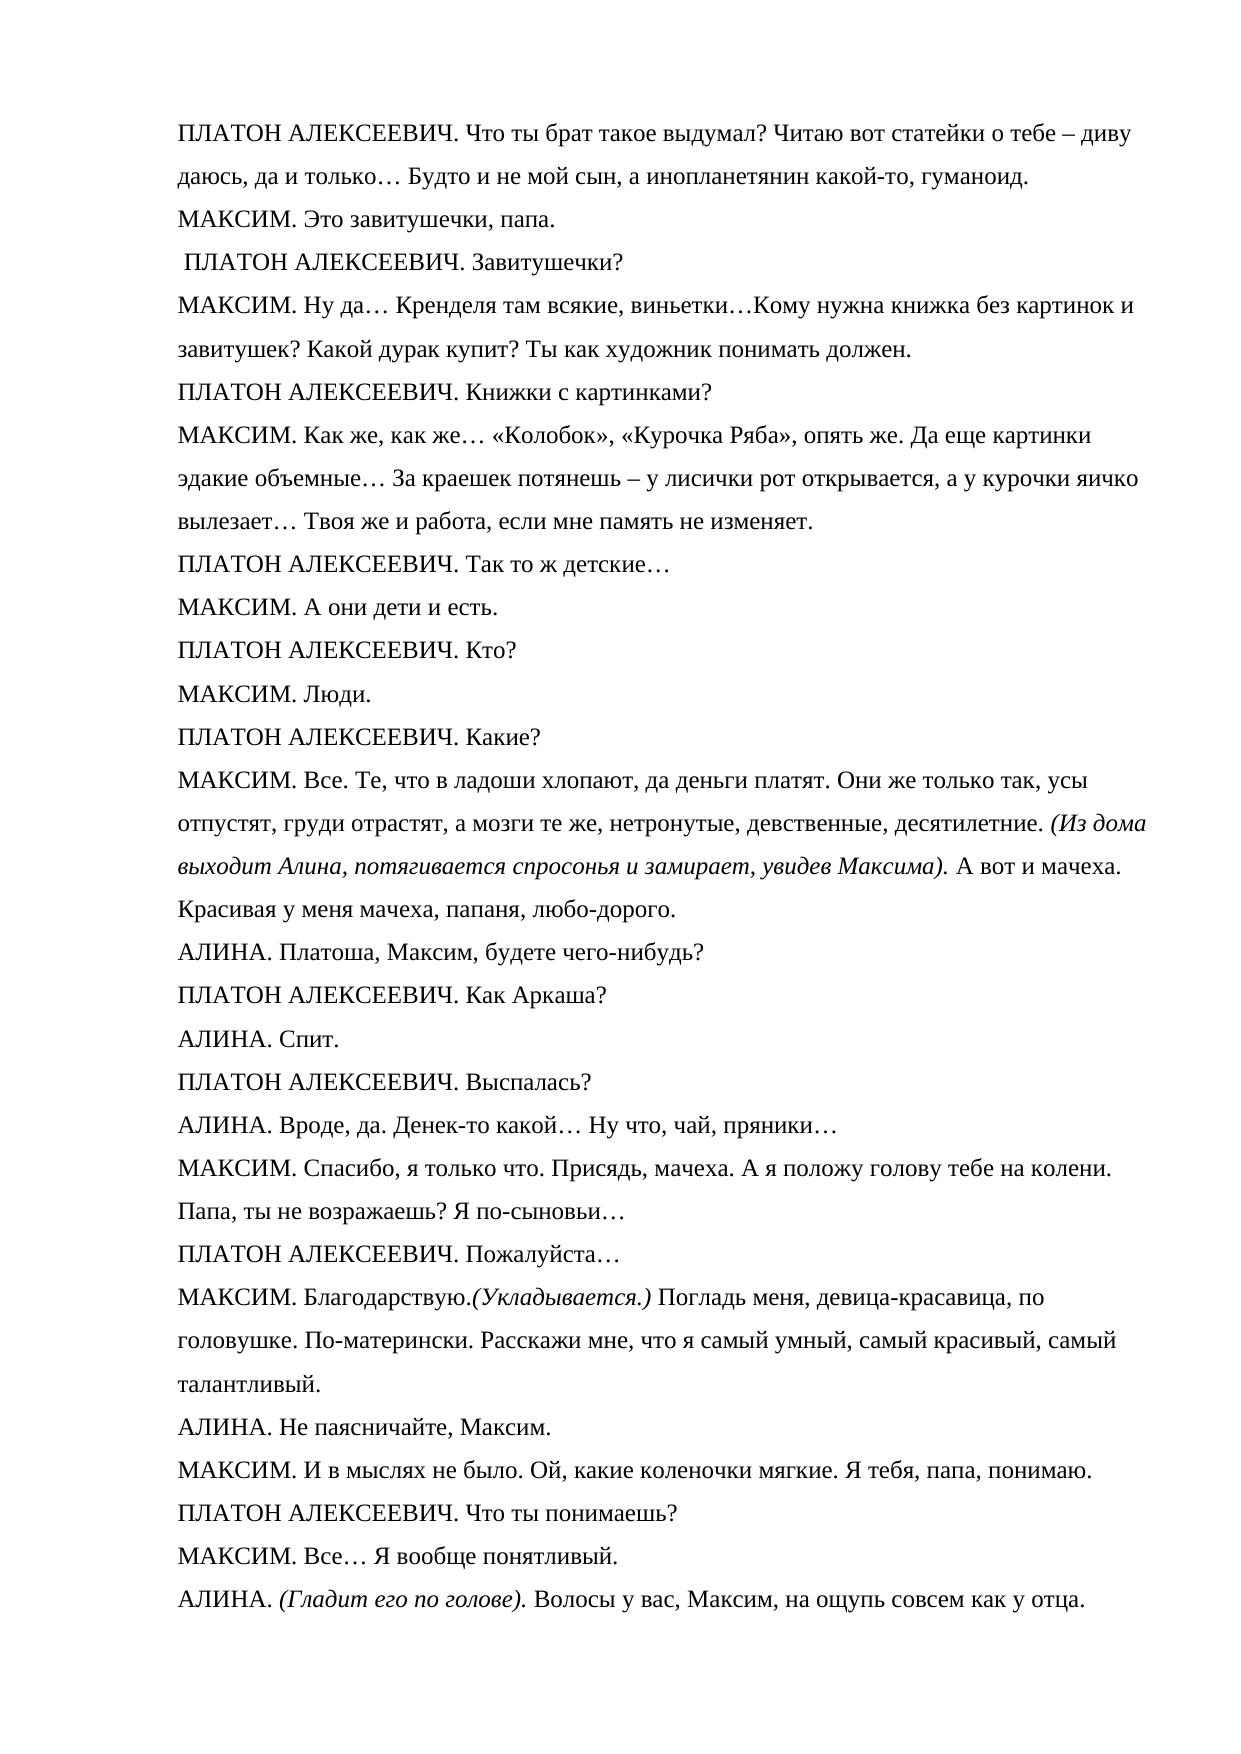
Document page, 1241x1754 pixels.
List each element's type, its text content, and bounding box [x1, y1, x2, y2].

text АЛИНА. (Гладит его по голове). Волосы у вас, Максим, на ощупь совсем как у отца. [177, 1584, 1152, 1613]
text ПЛАТОН АЛЕКСЕЕВИЧ. Так то ж детские… [177, 549, 1152, 578]
text МАКСИМ. Благодарствую.(Укладывается.) Погладь меня, девица-красавица, по головушке. По-матерински. Расскажи мне, что я самый умный, самый красивый, самый талантливый. [177, 1282, 1152, 1397]
text МАКСИМ. Все… Я вообще понятливый. [177, 1541, 1152, 1570]
text МАКСИМ. Спасибо, я только что. Присядь, мачеха. А я положу голову тебе на колени. Папа, ты не возражаешь? Я по-сыновьи… [177, 1153, 1152, 1225]
text МАКСИМ. А они дети и есть. [177, 592, 1152, 621]
text ПЛАТОН АЛЕКСЕЕВИЧ. Как Аркаша? [177, 981, 1152, 1009]
text МАКСИМ. Люди. [177, 679, 1152, 707]
text ПЛАТОН АЛЕКСЕЕВИЧ. Пожалуйста… [177, 1239, 1152, 1268]
text ПЛАТОН АЛЕКСЕЕВИЧ. Что ты брат такое выдумал? Читаю вот статейки о тебе – диву даюсь, да и только… Будто и не мой сын, а инопланетянин какой-то, гуманоид. [177, 118, 1152, 190]
text ПЛАТОН АЛЕКСЕЕВИЧ. Какие? [177, 722, 1152, 751]
text АЛИНА. Не паясничайте, Максим. [177, 1412, 1152, 1441]
text АЛИНА. Вроде, да. Денек-то какой… Ну что, чай, пряники… [177, 1110, 1152, 1139]
text ПЛАТОН АЛЕКСЕЕВИЧ. Выспалась? [177, 1067, 1152, 1096]
text МАКСИМ. И в мыслях не было. Ой, какие коленочки мягкие. Я тебя, папа, понимаю. [177, 1455, 1152, 1484]
text АЛИНА. Платоша, Максим, будете чего-нибудь? [177, 937, 1152, 966]
text АЛИНА. Спит. [177, 1024, 1152, 1052]
text ПЛАТОН АЛЕКСЕЕВИЧ. Кто? [177, 636, 1152, 664]
text ПЛАТОН АЛЕКСЕЕВИЧ. Завитушечки? [177, 247, 1152, 276]
text МАКСИМ. Это завитушечки, папа. [177, 204, 1152, 233]
text МАКСИМ. Ну да… Кренделя там всякие, виньетки…Кому нужна книжка без картинок и завитушек? Какой дурак купит? Ты как художник понимать должен. [177, 291, 1152, 362]
text ПЛАТОН АЛЕКСЕЕВИЧ. Книжки с картинками? [177, 377, 1152, 406]
text МАКСИМ. Все. Те, что в ладоши хлопают, да деньги платят. Они же только так, усы отпустят, груди отрастят, а мозги те же, нетронутые, девственные, десятилетние. (Из дома выходит Алина, потягивается спросонья и замирает, увидев Максима). А вот и мачеха. Красивая у меня мачеха, папаня, любо-дорого. [177, 765, 1152, 923]
text ПЛАТОН АЛЕКСЕЕВИЧ. Что ты понимаешь? [177, 1498, 1152, 1527]
text МАКСИМ. Как же, как же… «Колобок», «Курочка Ряба», опять же. Да еще картинки эдакие объемные… За краешек потянешь – у лисички рот открывается, а у курочки яичко вылезает… Твоя же и работа, если мне память не изменяет. [177, 420, 1152, 535]
